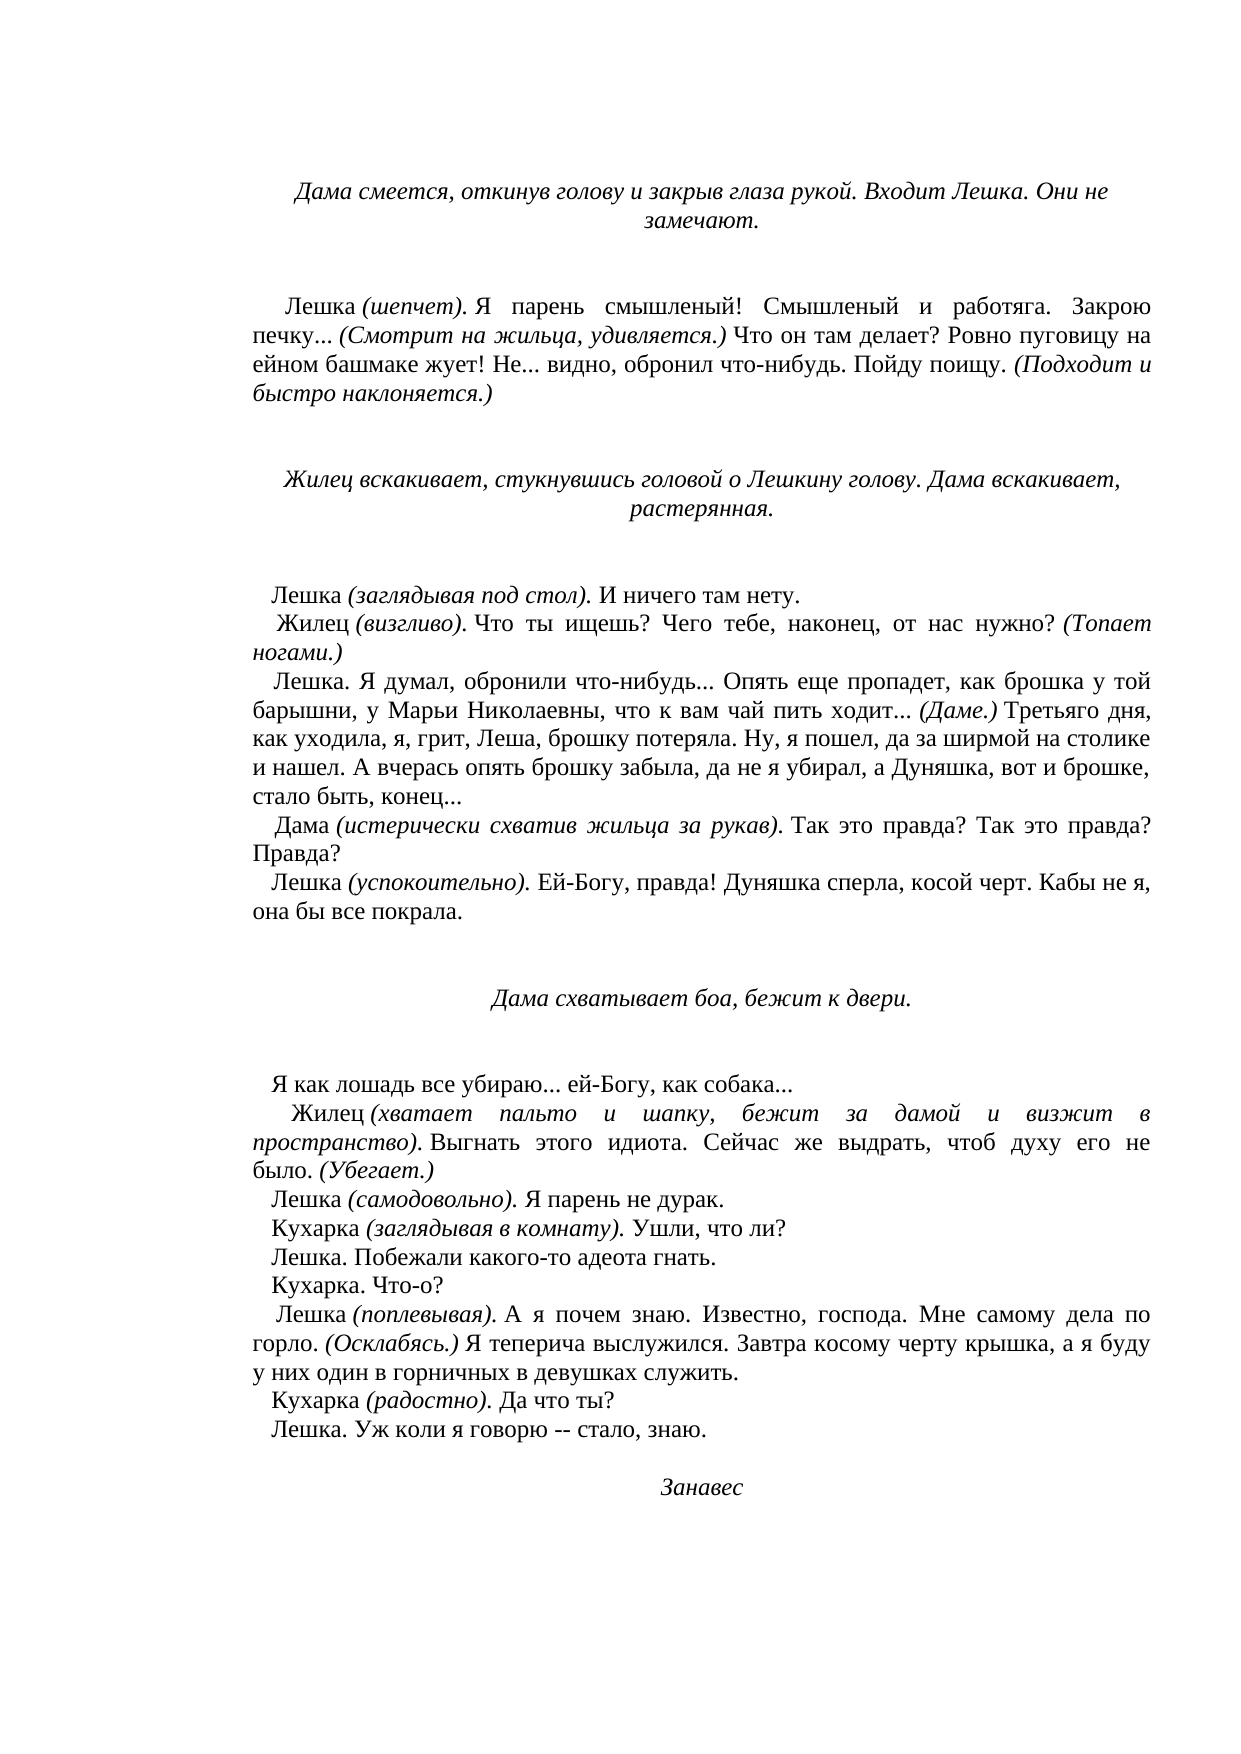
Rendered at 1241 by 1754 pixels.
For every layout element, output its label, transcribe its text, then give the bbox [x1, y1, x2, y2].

text Лешка. Я думал, обронили что-нибудь... Опять еще пропадет, как брошка у той барышни, у Марьи Николаевны, что к вам чай пить ходит... (Даме.) Третьяго дня, как уходила, я, грит, Леша, брошку потеряла. Ну, я пошел, да за ширмой на столике и нашел. А вчерась опять брошку забыла, да не я убирал, а Дуняшка, вот и брошке, стало быть, конец... [252, 666, 1152, 810]
text Лешка (поплевывая). А я почем знаю. Известно, господа. Мне самому дела по горло. (Осклабясь.) Я теперича выслужился. Завтра косому черту крышка, а я буду у них один в горничных в девушках служить. [252, 1299, 1152, 1386]
text Кухарка. Что-о? [252, 1271, 1152, 1299]
text Я как лошадь все убираю... ей-Богу, как собака... [252, 1069, 1152, 1098]
text Дама схватывает боа, бежит к двери. [252, 983, 1152, 1011]
text Лешка. Уж коли я говорю -- стало, знаю. [252, 1414, 1152, 1443]
text Лешка (шепчет). Я парень смышленый! Смышленый и работяга. Закрою печку... (Смотрит на жильца, удивляется.) Что он там делает? Ровно пуговицу на ейном башмаке жует! Не... видно, обронил что-нибудь. Пойду поищу. (Подходит и быстро наклоняется.) [252, 291, 1152, 406]
text Дама (истерически схватив жильца за рукав). Так это правда? Так это правда? Правда? [252, 810, 1152, 867]
text Дама смеется, откинув голову и закрыв глаза рукой. Входит Лешка. Они не замечают. [252, 176, 1152, 233]
text Лешка (успокоительно). Ей-Богу, правда! Дуняшка сперла, косой черт. Кабы не я, она бы все покрала. [252, 867, 1152, 925]
text Лешка (заглядывая под стол). И ничего там нету. [252, 580, 1152, 608]
text Лешка. Побежали какого-то адеота гнать. [252, 1242, 1152, 1271]
text Жилец вскакивает, стукнувшись головой о Лешкину голову. Дама вскакивает, растерянная. [252, 464, 1152, 522]
text Кухарка (заглядывая в комнату). Ушли, что ли? [252, 1213, 1152, 1242]
text Жилец (визгливо). Что ты ищешь? Чего тебе, наконец, от нас нужно? (Топает ногами.) [252, 608, 1152, 666]
text Кухарка (радостно). Да что ты? [252, 1386, 1152, 1414]
text Занавес [252, 1472, 1152, 1501]
text Лешка (самодовольно). Я парень не дурак. [252, 1184, 1152, 1213]
text Жилец (хватает пальто и шапку, бежит за дамой и визжит в пространство). Выгнать этого идиота. Сейчас же выдрать, чтоб духу его не было. (Убегает.) [252, 1098, 1152, 1184]
